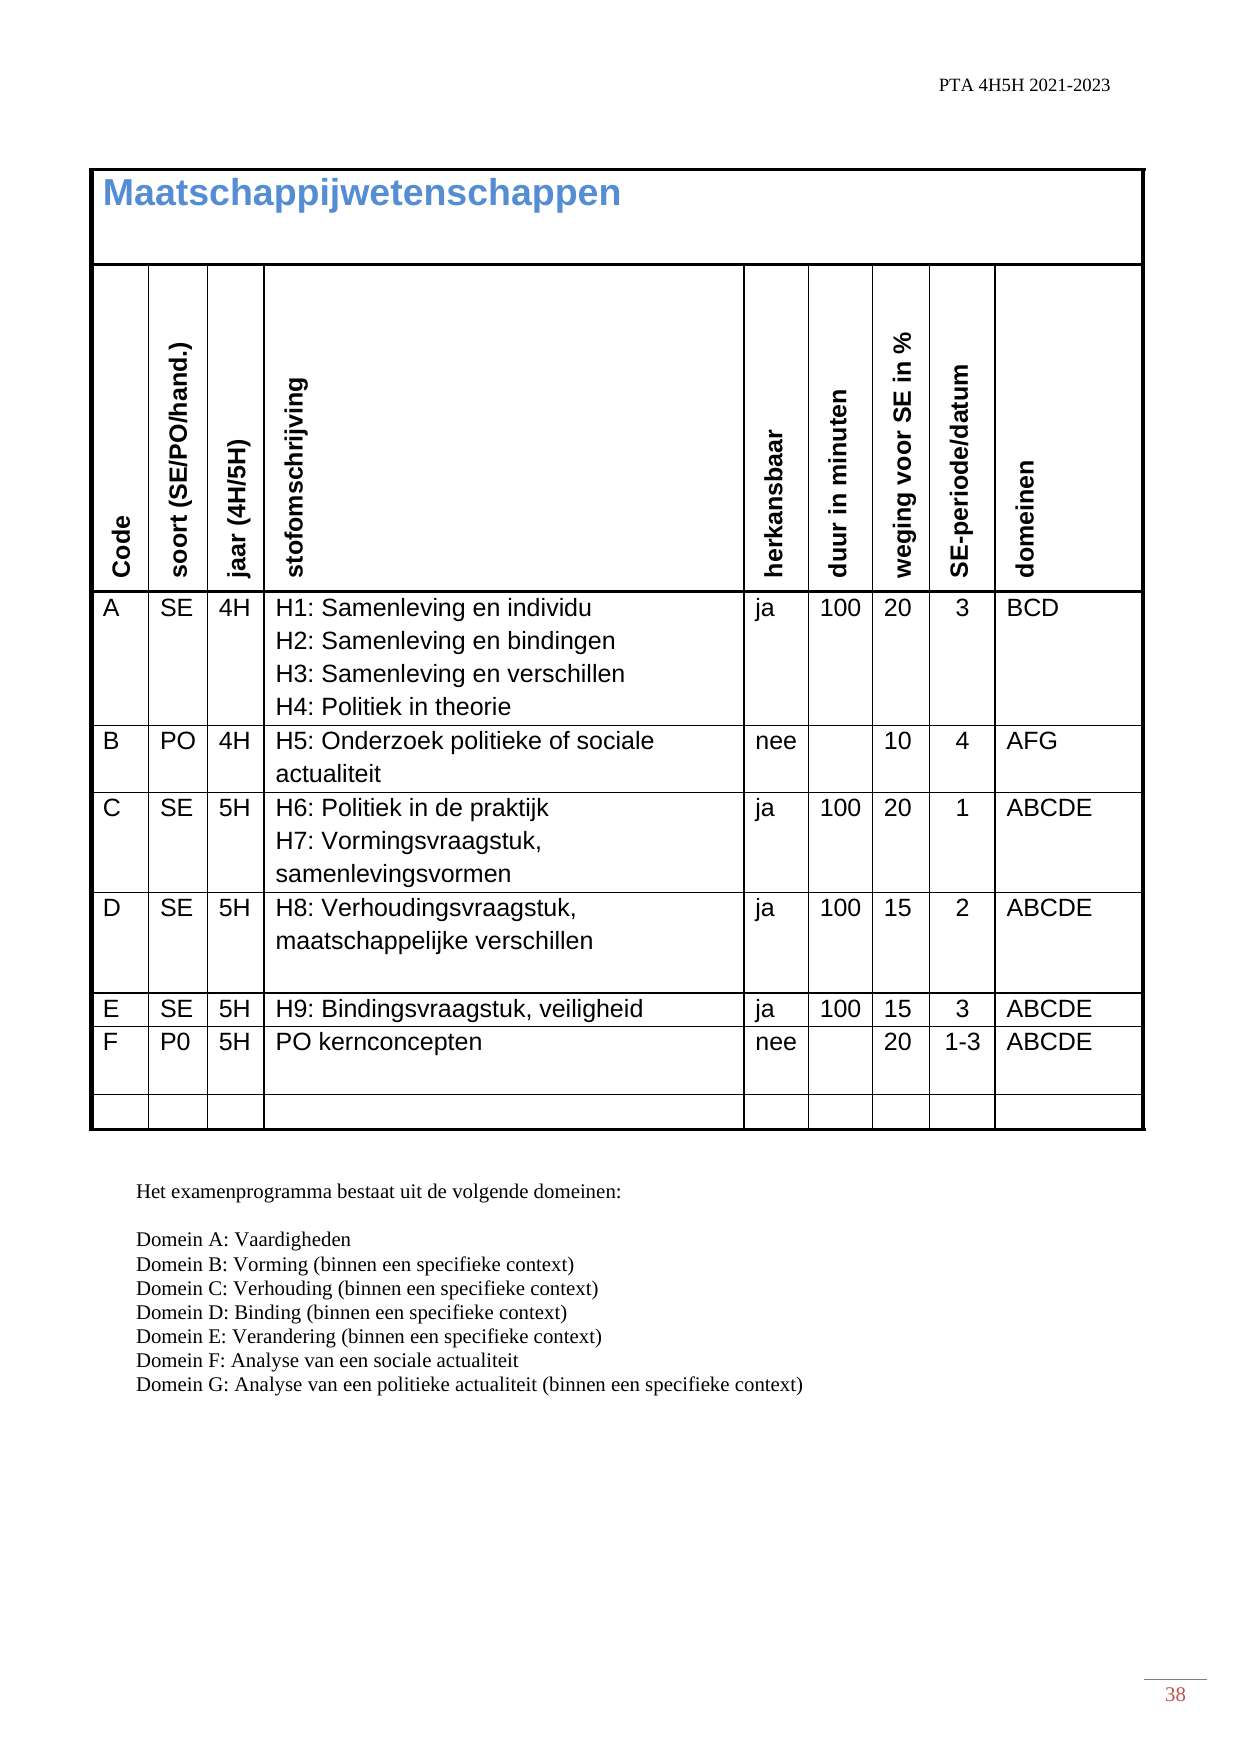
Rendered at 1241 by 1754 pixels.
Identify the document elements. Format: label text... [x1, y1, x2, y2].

table_cell [930, 1095, 994, 1128]
table_cell [745, 1095, 808, 1128]
text Domein E: Verandering (binnen een specifieke context) [136, 1324, 1110, 1348]
table_cell 3 [930, 593, 994, 724]
table_cell H8: Verhoudingsvraagstuk, maatschappelijke verschillen [265, 893, 743, 992]
table_cell nee [745, 726, 808, 791]
table_cell [149, 1095, 207, 1128]
table_cell SE [149, 893, 207, 992]
table_cell D [94, 893, 148, 992]
table_cell soort (SE/PO/hand.) [149, 266, 207, 590]
table_cell 4H [208, 726, 263, 791]
table_cell 3 [930, 994, 994, 1026]
table_cell A [94, 593, 148, 724]
table_cell SE [149, 793, 207, 891]
table_cell B [94, 726, 148, 791]
table_cell PO [149, 726, 207, 791]
text Domein F: Analyse van een sociale actualiteit [136, 1348, 1110, 1372]
table_cell H1: Samenleving en individu H2: Samenleving en bindingen H3: Samenleving en verschillen H4: Politiek in theorie [265, 593, 743, 724]
text Domein C: Verhouding (binnen een specifieke context) [136, 1276, 1110, 1299]
table_cell [873, 1095, 929, 1128]
table_cell stofomschrijving [265, 266, 743, 590]
table_cell [809, 726, 872, 791]
table_cell 20 [873, 1027, 929, 1093]
table_cell 100 [809, 793, 872, 891]
table_cell P0 [149, 1027, 207, 1093]
table_cell 100 [809, 994, 872, 1026]
table_cell 1-3 [930, 1027, 994, 1093]
table_cell ja [745, 893, 808, 992]
table_cell Code [94, 266, 148, 590]
table_cell [94, 1095, 148, 1128]
table_cell jaar (4H/5H) [208, 266, 263, 590]
table_cell ja [745, 994, 808, 1026]
table_cell SE [149, 593, 207, 724]
table_cell 4H [208, 593, 263, 724]
text Domein D: Binding (binnen een specifieke context) [136, 1299, 1110, 1324]
table_cell 100 [809, 893, 872, 992]
table_cell C [94, 793, 148, 891]
table_cell H6: Politiek in de praktijk H7: Vormingsvraagstuk, samenlevingsvormen [265, 793, 743, 891]
table_cell herkansbaar [745, 266, 808, 590]
table_cell [996, 1095, 1141, 1128]
table_cell E [94, 994, 148, 1026]
table_cell SE [149, 994, 207, 1026]
table_cell H5: Onderzoek politieke of sociale actualiteit [265, 726, 743, 791]
table_cell PO kernconcepten [265, 1027, 743, 1093]
table_cell ja [745, 593, 808, 724]
table_cell [809, 1095, 872, 1128]
table_cell domeinen [996, 266, 1141, 590]
table_cell 2 [930, 893, 994, 992]
table_cell [208, 1095, 263, 1128]
table_cell 15 [873, 994, 929, 1026]
table_cell 1 [930, 793, 994, 891]
table_cell H9: Bindingsvraagstuk, veiligheid [265, 994, 743, 1026]
table_cell 5H [208, 1027, 263, 1093]
table_cell ABCDE [996, 1027, 1141, 1093]
table_cell nee [745, 1027, 808, 1093]
text Domein B: Vorming (binnen een specifieke context) [136, 1251, 1110, 1276]
text Domein G: Analyse van een politieke actualiteit (binnen een specifieke context) [136, 1372, 1110, 1396]
table_cell 100 [809, 593, 872, 724]
table_cell 10 [873, 726, 929, 791]
table_header Maatschappijwetenschappen [94, 171, 1141, 263]
table_cell 20 [873, 593, 929, 724]
table_cell BCD [996, 593, 1141, 724]
table_cell ABCDE [996, 893, 1141, 992]
table_cell duur in minuten [809, 266, 872, 590]
table_cell SE-periode/datum [930, 266, 994, 590]
table_cell [809, 1027, 872, 1093]
table_cell 15 [873, 893, 929, 992]
text Domein A: Vaardigheden [136, 1227, 1110, 1251]
text Het examenprogramma bestaat uit de volgende domeinen: [136, 1179, 1110, 1203]
table_cell 5H [208, 893, 263, 992]
table_cell AFG [996, 726, 1141, 791]
table_cell ABCDE [996, 994, 1141, 1026]
table_cell ABCDE [996, 793, 1141, 891]
table_cell 5H [208, 793, 263, 891]
table_cell weging voor SE in % [873, 266, 929, 590]
table_cell 20 [873, 793, 929, 891]
table_cell 4 [930, 726, 994, 791]
table_cell [265, 1095, 743, 1128]
table_cell 5H [208, 994, 263, 1026]
table_cell ja [745, 793, 808, 891]
table_cell F [94, 1027, 148, 1093]
